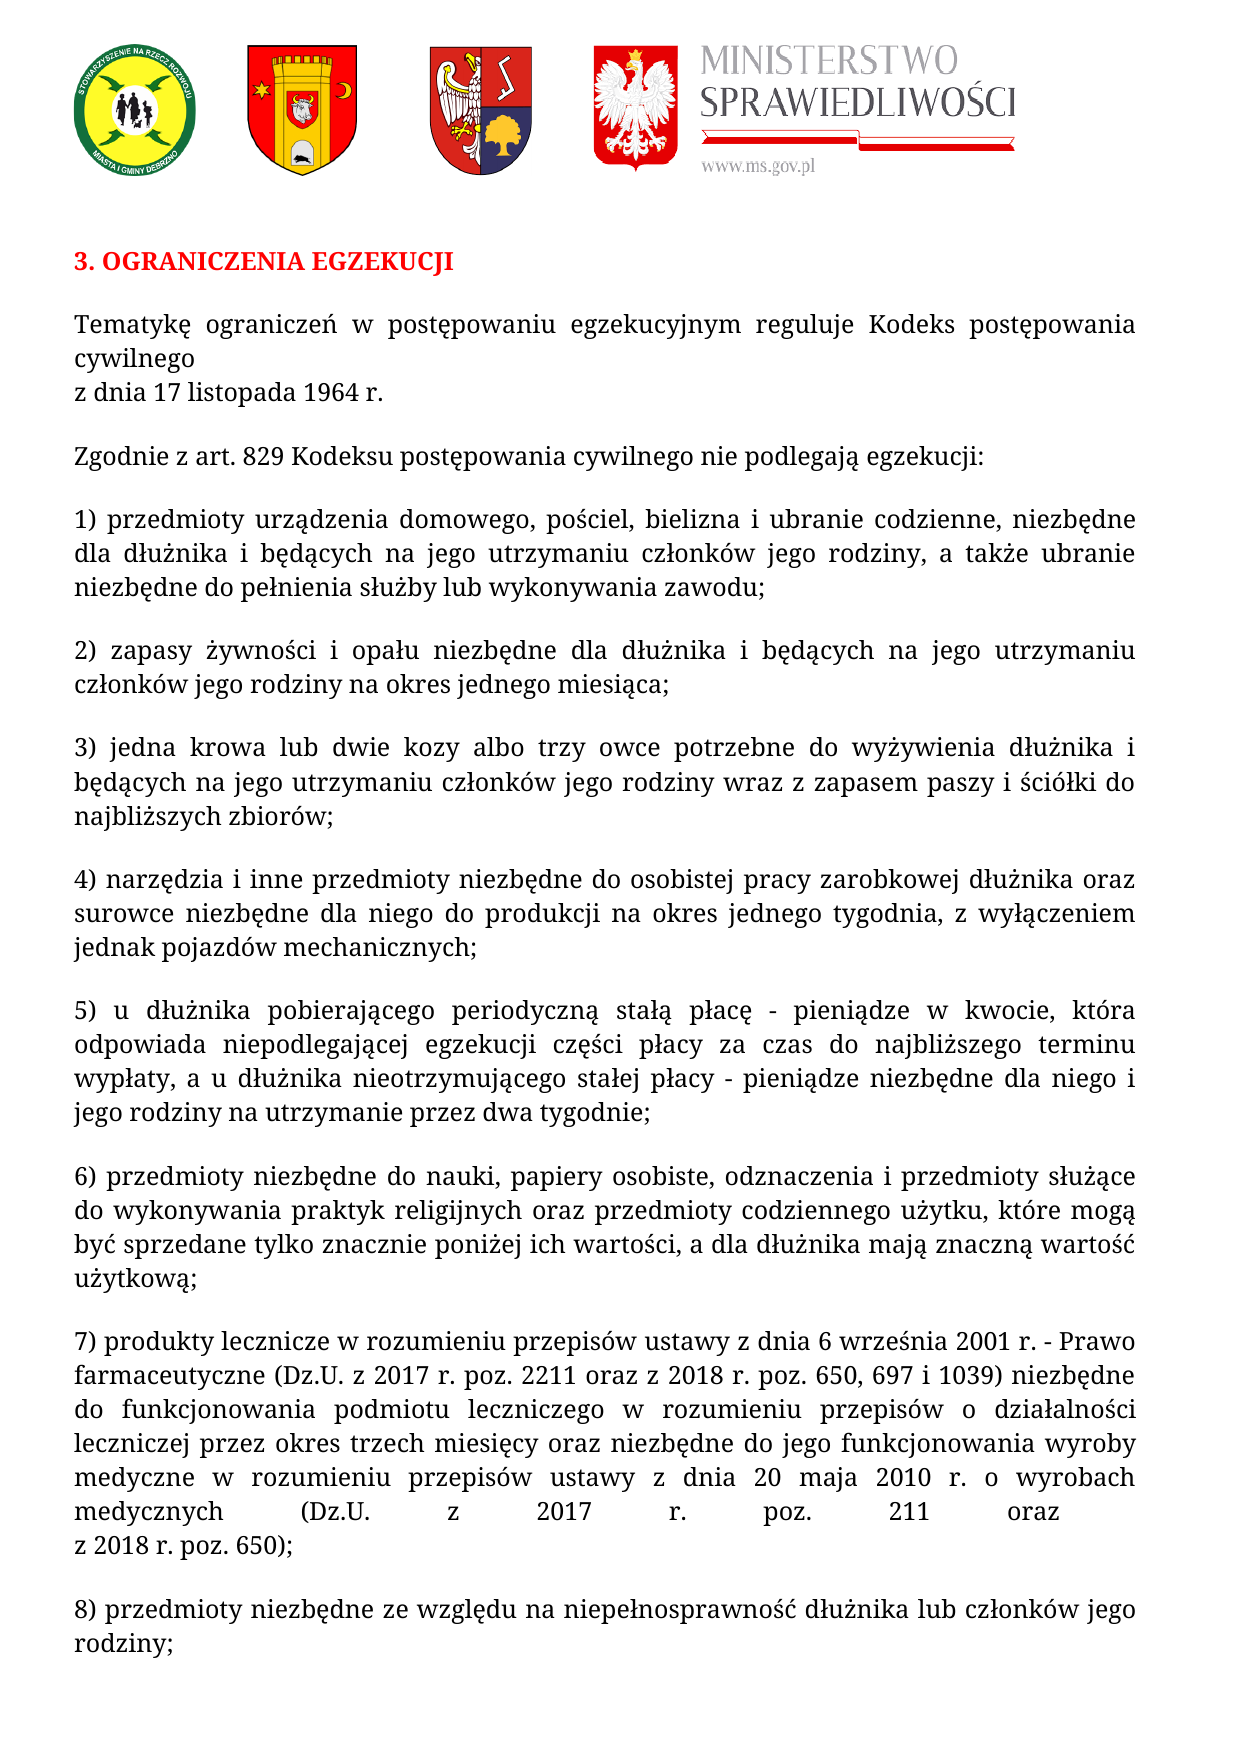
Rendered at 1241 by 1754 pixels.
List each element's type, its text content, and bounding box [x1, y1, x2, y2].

text 2) zapasy żywności i opału niezbędne dla dłużnika i będących na jego utrzymaniu członków jego rodziny na okres jednego miesiąca; [74, 633, 1137, 701]
picture [73, 44, 196, 176]
picture [593, 45, 1015, 176]
text 7) produkty lecznicze w rozumieniu przepisów ustawy z dnia 6 września 2001 r. - Prawo farmaceutyczne (Dz.U. z 2017 r. poz. 2211 oraz z 2018 r. poz. 650, 697 i 1039) niezbędne do funkcjonowania podmiotu leczniczego w rozumieniu przepisów o działalności leczniczej przez okres trzech miesięcy oraz niezbędne do jego funkcjonowania wyroby medyczne w rozumieniu przepisów ustawy z dnia 20 maja 2010 r. o wyrobach medycznych (Dz.U. z 2017 r. poz. 211 oraz z 2018 r. poz. 650); [74, 1324, 1137, 1562]
picture [247, 45, 357, 176]
picture [429, 45, 532, 176]
text 4) narzędzia i inne przedmioty niezbędne do osobistej pracy zarobkowej dłużnika oraz surowce niezbędne dla niego do produkcji na okres jednego tygodnia, z wyłączeniem jednak pojazdów mechanicznych; [74, 861, 1137, 964]
text 5) u dłużnika pobierającego periodyczną stałą płacę - pieniądze w kwocie, która odpowiada niepodlegającej egzekucji części płacy za czas do najbliższego terminu wypłaty, a u dłużnika nieotrzymującego stałej płacy - pieniądze niezbędne dla niego i jego rodziny na utrzymanie przez dwa tygodnie; [74, 993, 1137, 1129]
text Zgodnie z art. 829 Kodeksu postępowania cywilnego nie podlegają egzekucji: [74, 438, 1137, 472]
text 6) przedmioty niezbędne do nauki, papiery osobiste, odznaczenia i przedmioty służące do wykonywania praktyk religijnych oraz przedmioty codziennego użytku, które mogą być sprzedane tylko znacznie poniżej ich wartości, a dla dłużnika mają znaczną wartość użytkową; [74, 1158, 1137, 1294]
text 3. OGRANICZENIA EGZEKUCJI [74, 244, 1137, 278]
text 3) jedna krowa lub dwie kozy albo trzy owce potrzebne do wyżywienia dłużnika i będących na jego utrzymaniu członków jego rodziny wraz z zapasem paszy i ściółki do najbliższych zbiorów; [74, 730, 1137, 832]
text 8) przedmioty niezbędne ze względu na niepełnosprawność dłużnika lub członków jego rodziny; [74, 1591, 1137, 1659]
text Tematykę ograniczeń w postępowaniu egzekucyjnym reguluje Kodeks postępowania cywilnego z dnia 17 listopada 1964 r. [74, 307, 1137, 409]
text 1) przedmioty urządzenia domowego, pościel, bielizna i ubranie codzienne, niezbędne dla dłużnika i będących na jego utrzymaniu członków jego rodziny, a także ubranie niezbędne do pełnienia służby lub wykonywania zawodu; [74, 501, 1137, 604]
